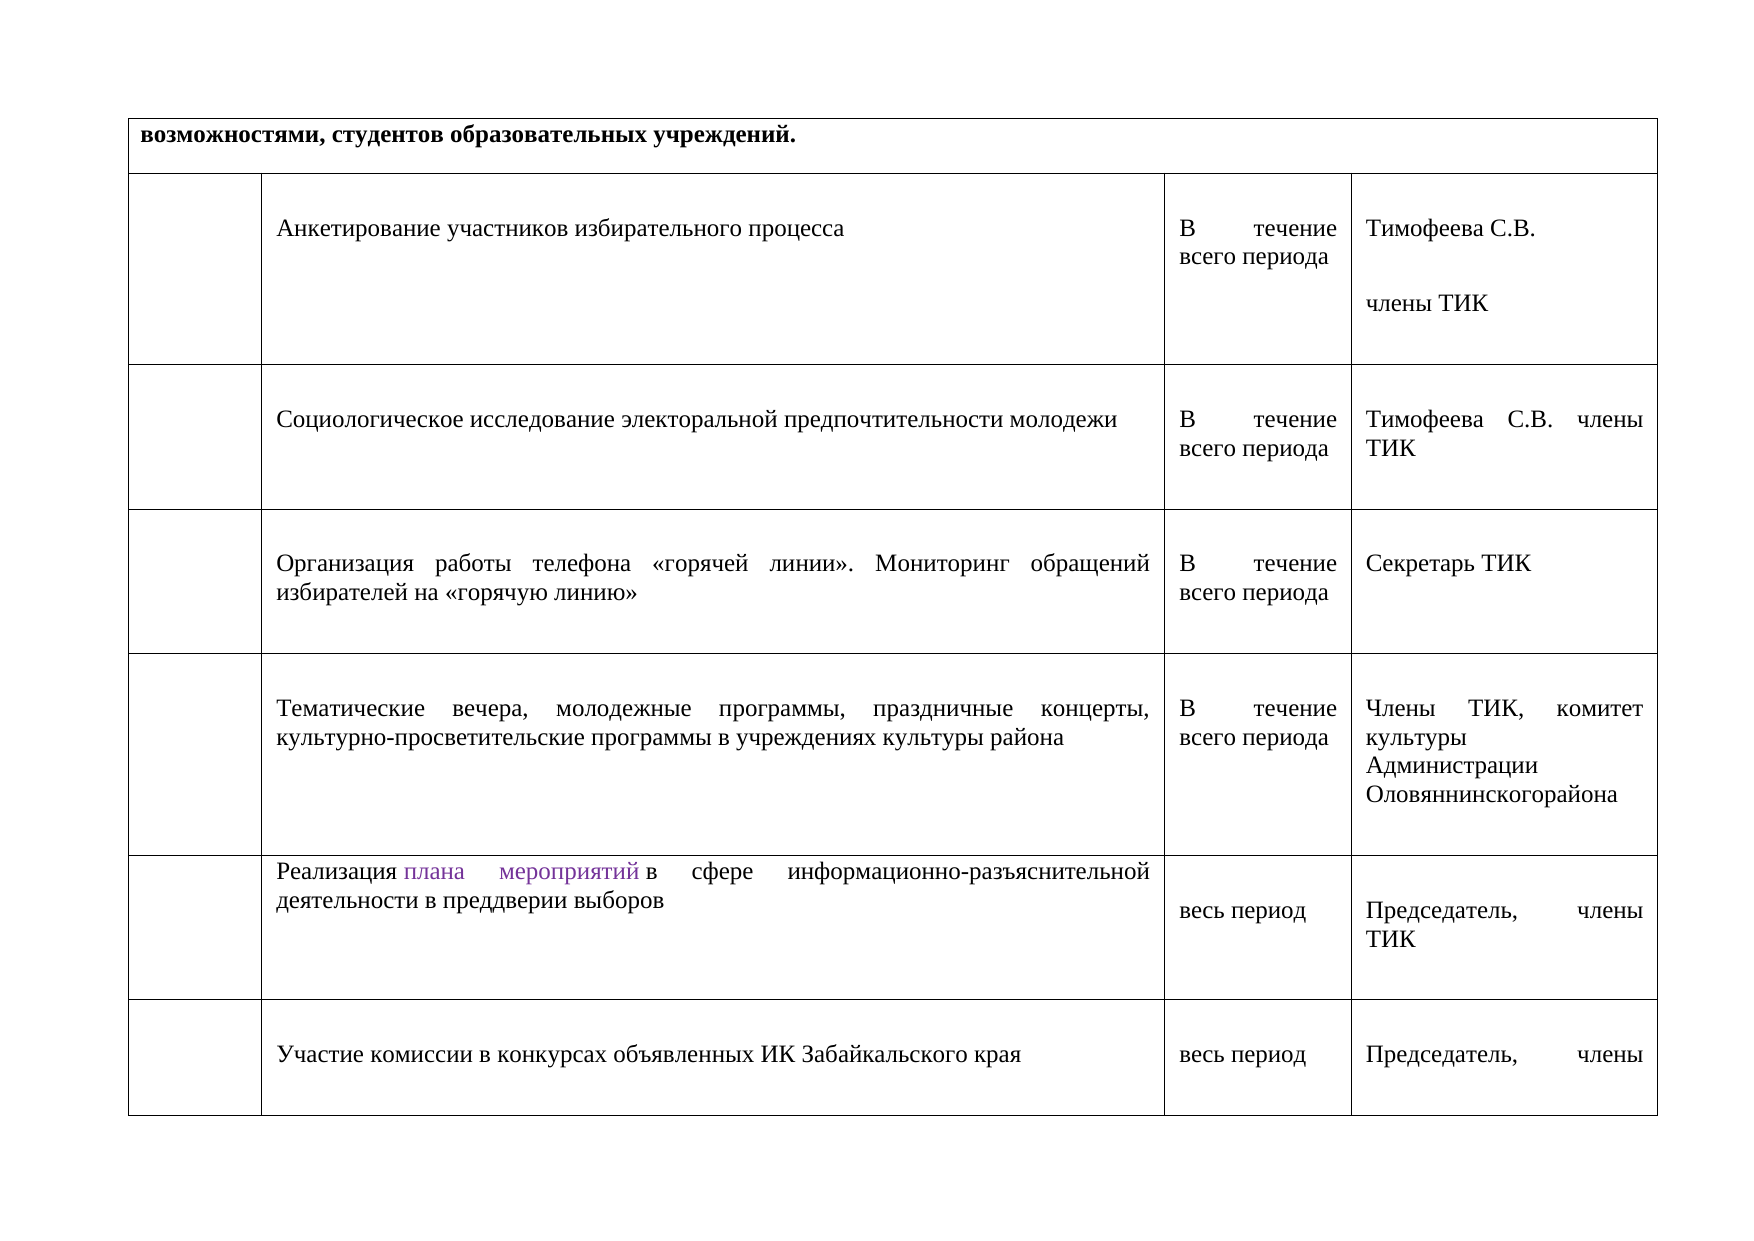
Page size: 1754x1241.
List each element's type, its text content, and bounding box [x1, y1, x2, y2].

table_cell Секретарь ТИК [1352, 510, 1657, 653]
table_cell Социологическое исследование электоральной предпочтительности молодежи [262, 365, 1164, 508]
table_cell Тематические вечера, молодежные программы, праздничные концерты, культурно-просветительские программы в учреждениях культуры района [262, 654, 1164, 855]
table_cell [129, 119, 1657, 173]
table_cell [129, 174, 261, 364]
table_cell [129, 510, 261, 653]
table_cell [129, 856, 261, 999]
table_cell [129, 654, 261, 855]
table_cell Тимофеева С.В. члены ТИК [1352, 365, 1657, 508]
table_cell Анкетирование участников избирательного процесса [262, 174, 1164, 364]
table_cell В течение всего периода [1165, 510, 1351, 653]
table_cell [129, 365, 261, 508]
table_cell весь период [1165, 1000, 1351, 1115]
table_cell В течение всего периода [1165, 654, 1351, 855]
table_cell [262, 1000, 1164, 1115]
table_cell Тимофеева С.В. члены ТИК [1352, 174, 1657, 364]
table_cell [129, 1000, 261, 1115]
table_cell Реализация плана мероприятий в сфере информационно-разъяснительной деятельности в преддверии выборов [262, 856, 1164, 999]
table_cell В течение всего периода [1165, 365, 1351, 508]
table_cell Председатель, члены ТИК [1352, 856, 1657, 999]
table_cell Организация работы телефона «горячей линии». Мониторинг обращений избирателей на «горячую линию» [262, 510, 1164, 653]
table_cell В течение всего периода [1165, 174, 1351, 364]
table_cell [1352, 1000, 1657, 1115]
table_cell Члены ТИК, комитет культуры Администрации Оловяннинскогорайона [1352, 654, 1657, 855]
table_cell весь период [1165, 856, 1351, 999]
